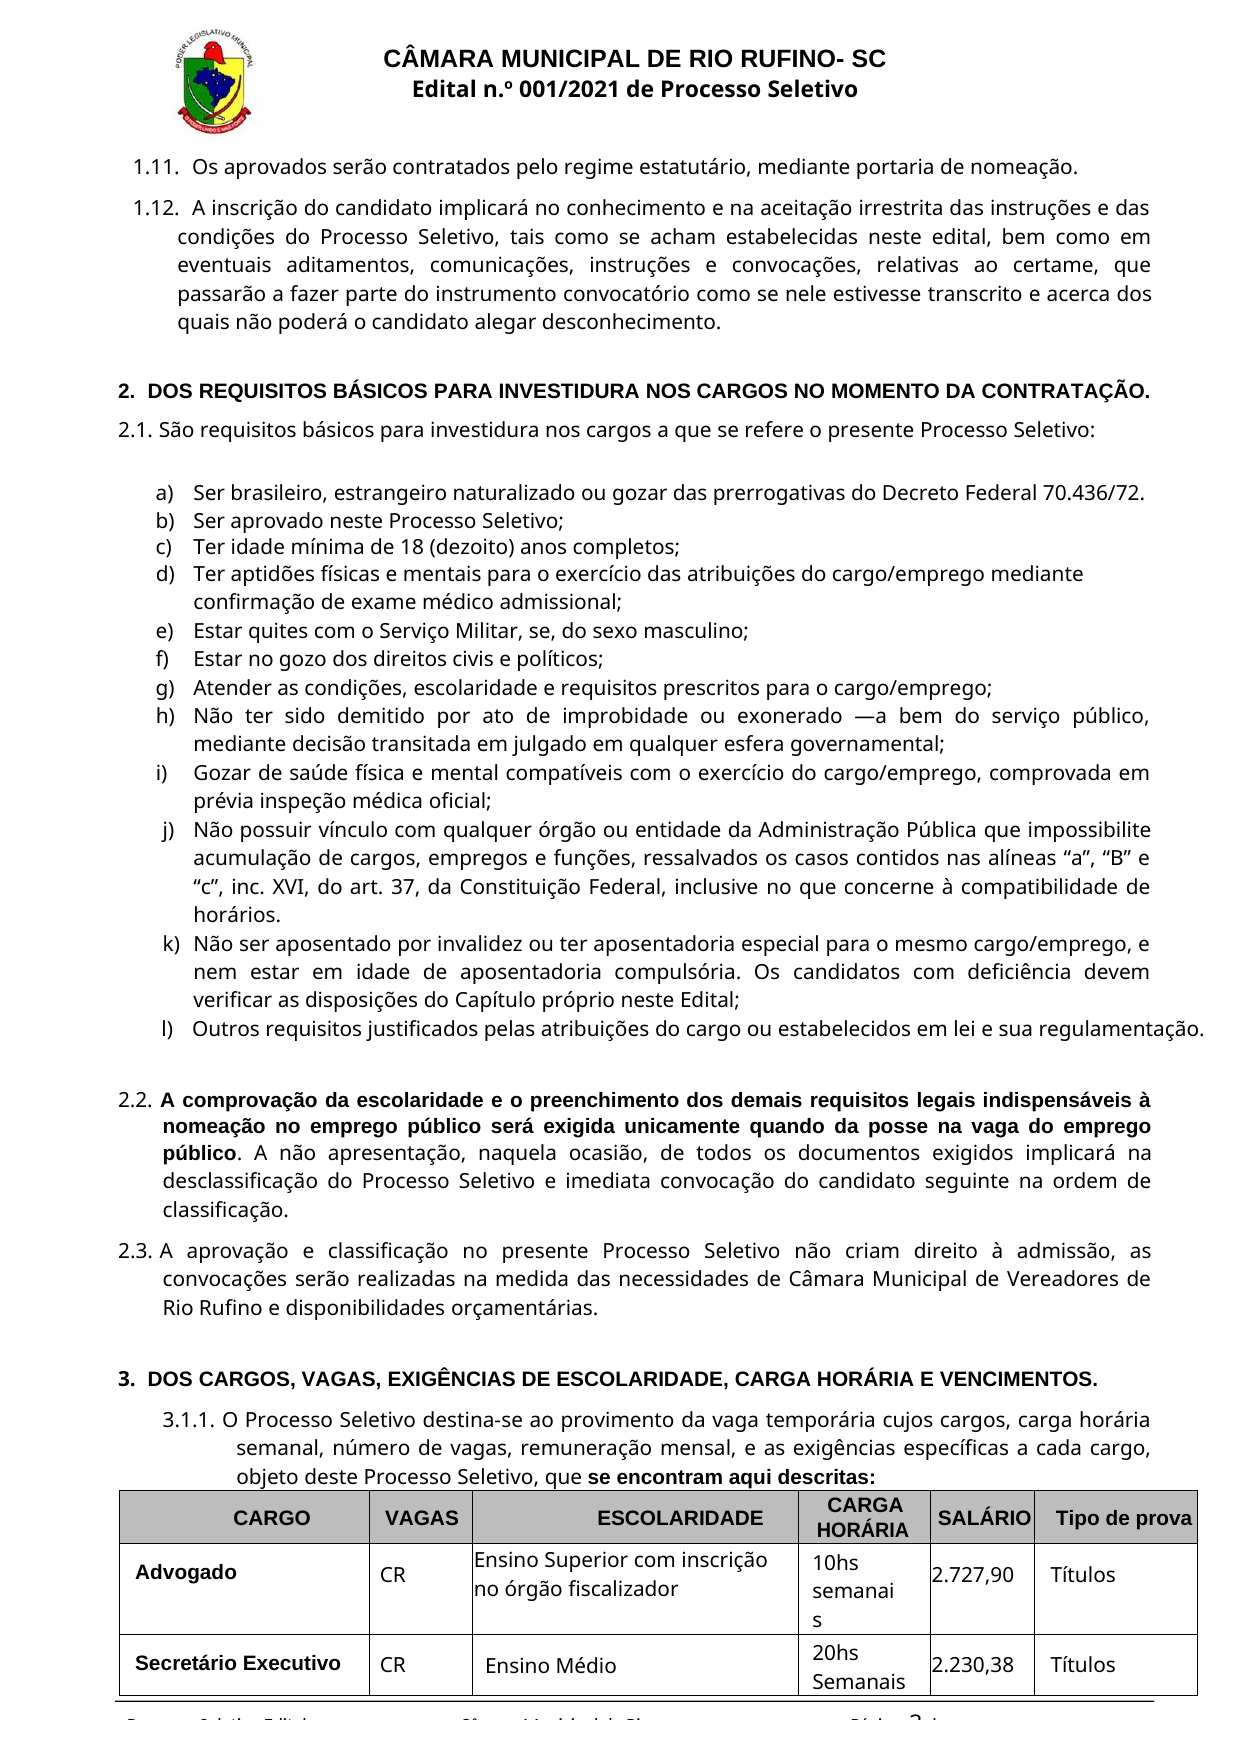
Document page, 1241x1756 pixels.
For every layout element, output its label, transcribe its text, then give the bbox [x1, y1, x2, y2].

list Atender as condições, escolaridade e requisitos prescritos para o cargo/emprego; [155, 673, 1211, 701]
text 3.1.1. O Processo Seletivo destina-se ao provimento da vaga temporária cujos cargos, carga horária semanal, número de vagas, remuneração mensal, e as exigências específicas a cada cargo, objeto deste Processo Seletivo, que se encontram aqui descritas: [162, 1405, 1152, 1490]
list São requisitos básicos para investidura nos cargos a que se refere o presente Processo Seletivo: [118, 415, 1211, 443]
list Não ser aposentado por invalidez ou ter aposentadoria especial para o mesmo cargo/emprego, e nem estar em idade de aposentadoria compulsória. Os candidatos com deficiência devem verificar as disposições do Capítulo próprio neste Edital; [162, 929, 1151, 1014]
table_header VAGAS [370, 1491, 472, 1543]
list Os aprovados serão contratados pelo regime estatutário, mediante portaria de nomeação. [133, 152, 1211, 181]
table_cell 20hs Semanais [799, 1635, 930, 1695]
list Estar quites com o Serviço Militar, se, do sexo masculino; [155, 616, 1211, 644]
table_cell 2.727,90 [931, 1544, 1034, 1633]
list Não ter sido demitido por ato de improbidade ou exonerado ―a bem do serviço público, mediante decisão transitada em julgado em qualquer esfera governamental; [156, 701, 1151, 758]
table_header SALÁRIO [931, 1491, 1034, 1543]
table_cell Secretário Executivo [120, 1635, 369, 1695]
table_cell CR [370, 1544, 472, 1633]
subtitle DOS CARGOS, VAGAS, EXIGÊNCIAS DE ESCOLARIDADE, CARGA HORÁRIA E VENCIMENTOS. [118, 1364, 1211, 1393]
table_cell Ensino Superior com inscrição no órgão fiscalizador [473, 1544, 798, 1633]
table_header CARGO [120, 1491, 369, 1543]
table_cell Títulos [1035, 1544, 1197, 1633]
list Não possuir vínculo com qualquer órgão ou entidade da Administração Pública que impossibilite acumulação de cargos, empregos e funções, ressalvados os casos contidos nas alíneas “a”, “B” e “c”, inc. XVI, do art. 37, da Constituição Federal, inclusive no que concerne à compatibilidade de horários. [162, 815, 1151, 929]
list Ter aptidões físicas e mentais para o exercício das atribuições do cargo/emprego mediante confirmação de exame médico admissional; [156, 559, 1152, 616]
subtitle DOS REQUISITOS BÁSICOS PARA INVESTIDURA NOS CARGOS NO MOMENTO DA CONTRATAÇÃO. [118, 379, 1211, 403]
table_cell Títulos [1035, 1635, 1197, 1695]
list Outros requisitos justificados pelas atribuições do cargo ou estabelecidos em lei e sua regulamentação. [161, 1014, 1211, 1042]
list A comprovação da escolaridade e o preenchimento dos demais requisitos legais indispensáveis à nomeação no emprego público será exigida unicamente quando da posse na vaga do emprego público. A não apresentação, naquela ocasião, de todos os documentos exigidos implicará na desclassificação do Processo Seletivo e imediata convocação do candidato seguinte na ordem de classificação. [118, 1086, 1152, 1223]
table_header ESCOLARIDADE [473, 1491, 798, 1543]
list Estar no gozo dos direitos civis e políticos; [155, 644, 1211, 673]
table_cell 10hs semanais [799, 1544, 930, 1633]
table_cell CR [370, 1635, 472, 1695]
table_cell Ensino Médio [473, 1635, 798, 1695]
list Gozar de saúde física e mental compatíveis com o exercício do cargo/emprego, comprovada em prévia inspeção médica oficial; [156, 758, 1151, 815]
list Ser aprovado neste Processo Seletivo; [155, 506, 1211, 535]
picture [171, 23, 300, 143]
list Ter idade mínima de 18 (dezoito) anos completos; [155, 535, 1211, 559]
list Ser brasileiro, estrangeiro naturalizado ou gozar das prerrogativas do Decreto Federal 70.436/72. [155, 478, 1211, 506]
table_header CARGA HORÁRIA [799, 1491, 930, 1543]
table_cell Advogado [120, 1544, 369, 1633]
table_cell 2.230,38 [931, 1635, 1034, 1695]
list A aprovação e classificação no presente Processo Seletivo não criam direito à admissão, as convocações serão realizadas na medida das necessidades de Câmara Municipal de Vereadores de Rio Rufino e disponibilidades orçamentárias. [118, 1236, 1152, 1321]
list A inscrição do candidato implicará no conhecimento e na aceitação irrestrita das instruções e das condições do Processo Seletivo, tais como se acham estabelecidas neste edital, bem como em eventuais aditamentos, comunicações, instruções e convocações, relativas ao certame, que passarão a fazer parte do instrumento convocatório como se nele estivesse transcrito e acerca dos quais não poderá o candidato alegar desconhecimento. [133, 193, 1152, 336]
table_header Tipo de prova [1035, 1491, 1197, 1543]
